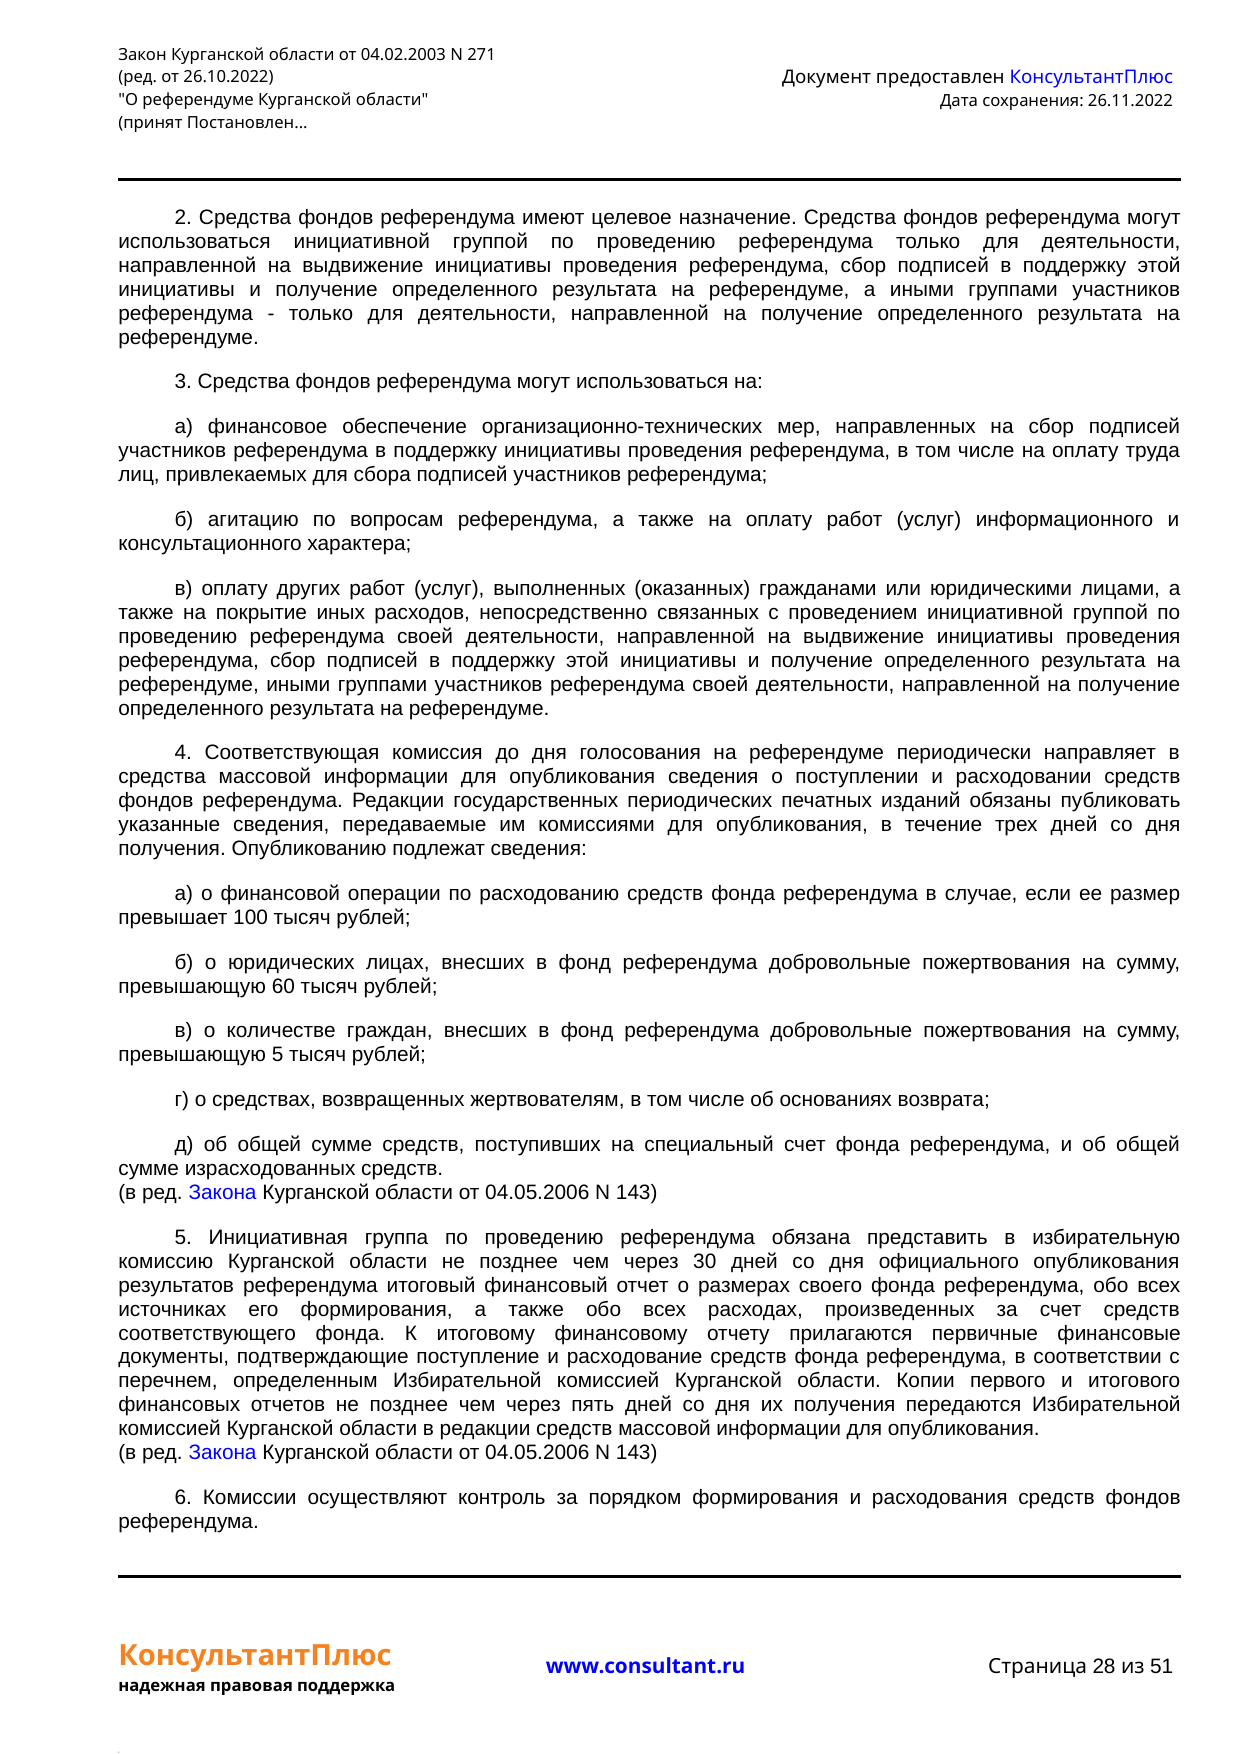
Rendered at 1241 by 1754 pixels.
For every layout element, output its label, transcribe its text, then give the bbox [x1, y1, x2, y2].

text в) оплату других работ (услуг), выполненных (оказанных) гражданами или юридическими лицами, а также на покрытие иных расходов, непосредственно связанных с проведением инициативной группой по проведению референдума своей деятельности, направленной на выдвижение инициативы проведения референдума, сбор подписей в поддержку этой инициативы и получение определенного результата на референдуме, иными группами участников референдума своей деятельности, направленной на получение определенного результата на референдуме. [118, 576, 1181, 719]
text 4. Соответствующая комиссия до дня голосования на референдуме периодически направляет в средства массовой информации для опубликования сведения о поступлении и расходовании средств фондов референдума. Редакции государственных периодических печатных изданий обязаны публиковать указанные сведения, передаваемые им комиссиями для опубликования, в течение трех дней со дня получения. Опубликованию подлежат сведения: [118, 740, 1181, 860]
text в) о количестве граждан, внесших в фонд референдума добровольные пожертвования на сумму, превышающую 5 тысяч рублей; [118, 1018, 1181, 1066]
text б) о юридических лицах, внесших в фонд референдума добровольные пожертвования на сумму, превышающую 60 тысяч рублей; [118, 949, 1181, 997]
text б) агитацию по вопросам референдума, а также на оплату работ (услуг) информационного и консультационного характера; [118, 507, 1181, 555]
text 5. Инициативная группа по проведению референдума обязана представить в избирательную комиссию Курганской области не позднее чем через 30 дней со дня официального опубликования результатов референдума итоговый финансовый отчет о размерах своего фонда референдума, обо всех источниках его формирования, а также обо всех расходах, произведенных за счет средств соответствующего фонда. К итоговому финансовому отчету прилагаются первичные финансовые документы, подтверждающие поступление и расходование средств фонда референдума, в соответствии с перечнем, определенным Избирательной комиссией Курганской области. Копии первого и итогового финансовых отчетов не позднее чем через пять дней со дня их получения передаются Избирательной комиссией Курганской области в редакции средств массовой информации для опубликования. [118, 1224, 1181, 1440]
text д) об общей сумме средств, поступивших на специальный счет фонда референдума, и об общей сумме израсходованных средств. [118, 1132, 1181, 1180]
text а) о финансовой операции по расходованию средств фонда референдума в случае, если ее размер превышает 100 тысяч рублей; [118, 881, 1181, 929]
text 3. Средства фондов референдума могут использоваться на: [118, 369, 1181, 393]
text г) о средствах, возвращенных жертвователям, в том числе об основаниях возврата; [118, 1087, 1181, 1111]
text (в ред. Закона Курганской области от 04.05.2006 N 143) [118, 1180, 1181, 1204]
text (в ред. Закона Курганской области от 04.05.2006 N 143) [118, 1440, 1181, 1464]
text 6. Комиссии осуществляют контроль за порядком формирования и расходования средств фондов референдума. [118, 1485, 1181, 1533]
text а) финансовое обеспечение организационно-технических мер, направленных на сбор подписей участников референдума в поддержку инициативы проведения референдума, в том числе на оплату труда лиц, привлекаемых для сбора подписей участников референдума; [118, 414, 1181, 486]
text 2. Средства фондов референдума имеют целевое назначение. Средства фондов референдума могут использоваться инициативной группой по проведению референдума только для деятельности, направленной на выдвижение инициативы проведения референдума, сбор подписей в поддержку этой инициативы и получение определенного результата на референдуме, а иными группами участников референдума - только для деятельности, направленной на получение определенного результата на референдуме. [118, 205, 1181, 348]
